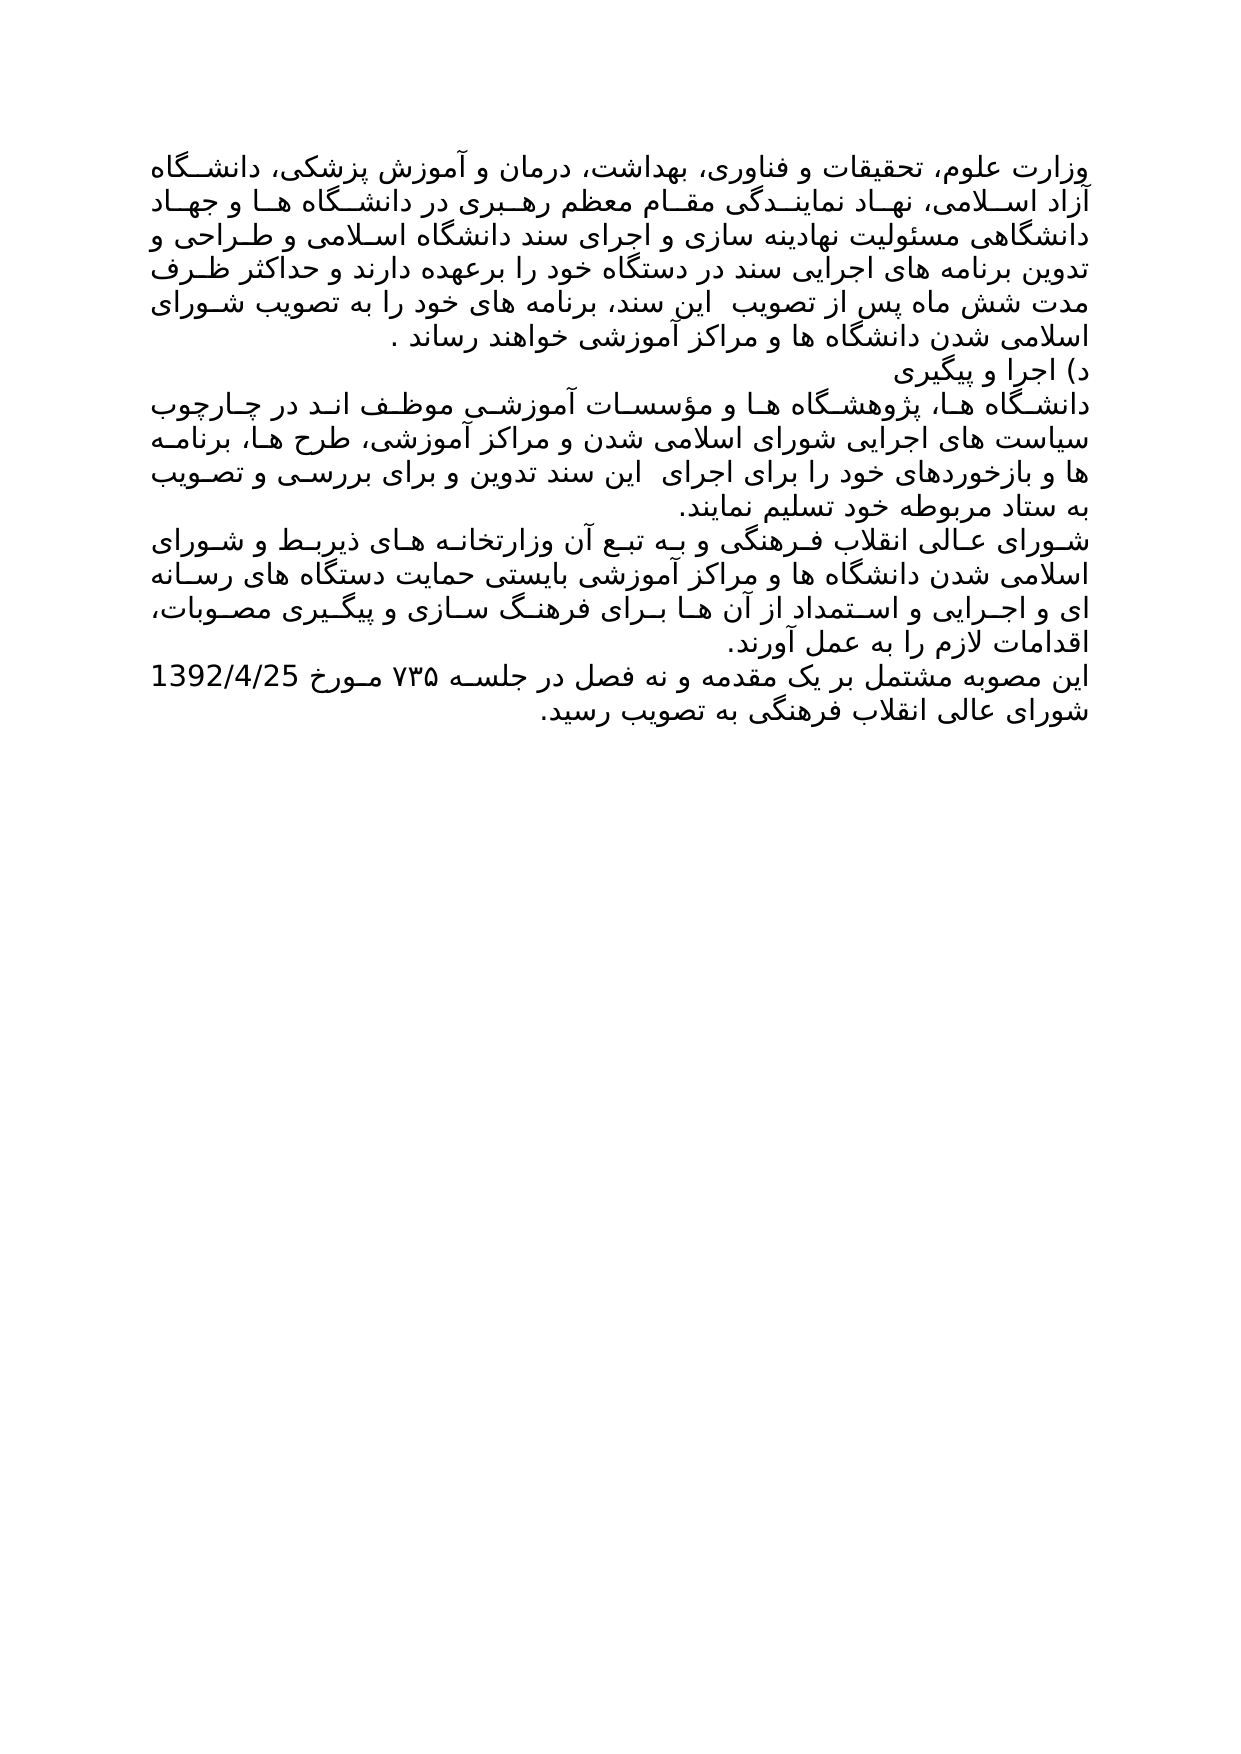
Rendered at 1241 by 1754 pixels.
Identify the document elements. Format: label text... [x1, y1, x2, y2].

text شورای عالی انقلاب فرهنگی و به تبع آن وزارتخانه های ذیربط و شورای اسلامی شدن دانشگاه ها و مراکز آموزشی بایستی حمایت دستگاه های رسانه ای و اجرایی و استمداد از آن ها برای فرهنگ سازی و پیگیری مصوبات، اقدامات لازم را به عمل آورند. [150, 523, 1090, 659]
text این مصوبه مشتمل بر یک مقدمه و نه فصل در جلسه ۷۳۵ مورخ 1392/4/25 شورای عالی انقلاب فرهنگی به تصویب رسید. [150, 659, 1090, 727]
text د) اجرا و پیگیری [150, 354, 1090, 388]
text دانشگاه ها، پژوهشگاه ها و مؤسسات آموزشی موظف اند در چارچوب سیاست های اجرایی شورای اسلامی شدن و مراکز آموزشی، طرح ها، برنامه ها و بازخوردهای خود را برای اجرای این سند تدوین و برای بررسی و تصویب به ستاد مربوطه خود تسلیم نمایند. [150, 388, 1090, 523]
text وزارت علوم، تحقیقات و فناوری، بهداشت، درمان و آموزش پزشکی، دانشگاه آزاد اسلامی، نهاد نمایندگی مقام معظم رهبری در دانشگاه ها و جهاد دانشگاهی مسئولیت نهادینه سازی و اجرای سند دانشگاه اسلامی و طراحی و تدوین برنامه های اجرایی سند در دستگاه خود را برعهده دارند و حداکثر ظرف مدت شش ماه پس از تصویب این سند، برنامه های خود را به تصویب شورای اسلامی شدن دانشگاه ها و مراکز آموزشی خواهند رساند . [150, 150, 1090, 354]
